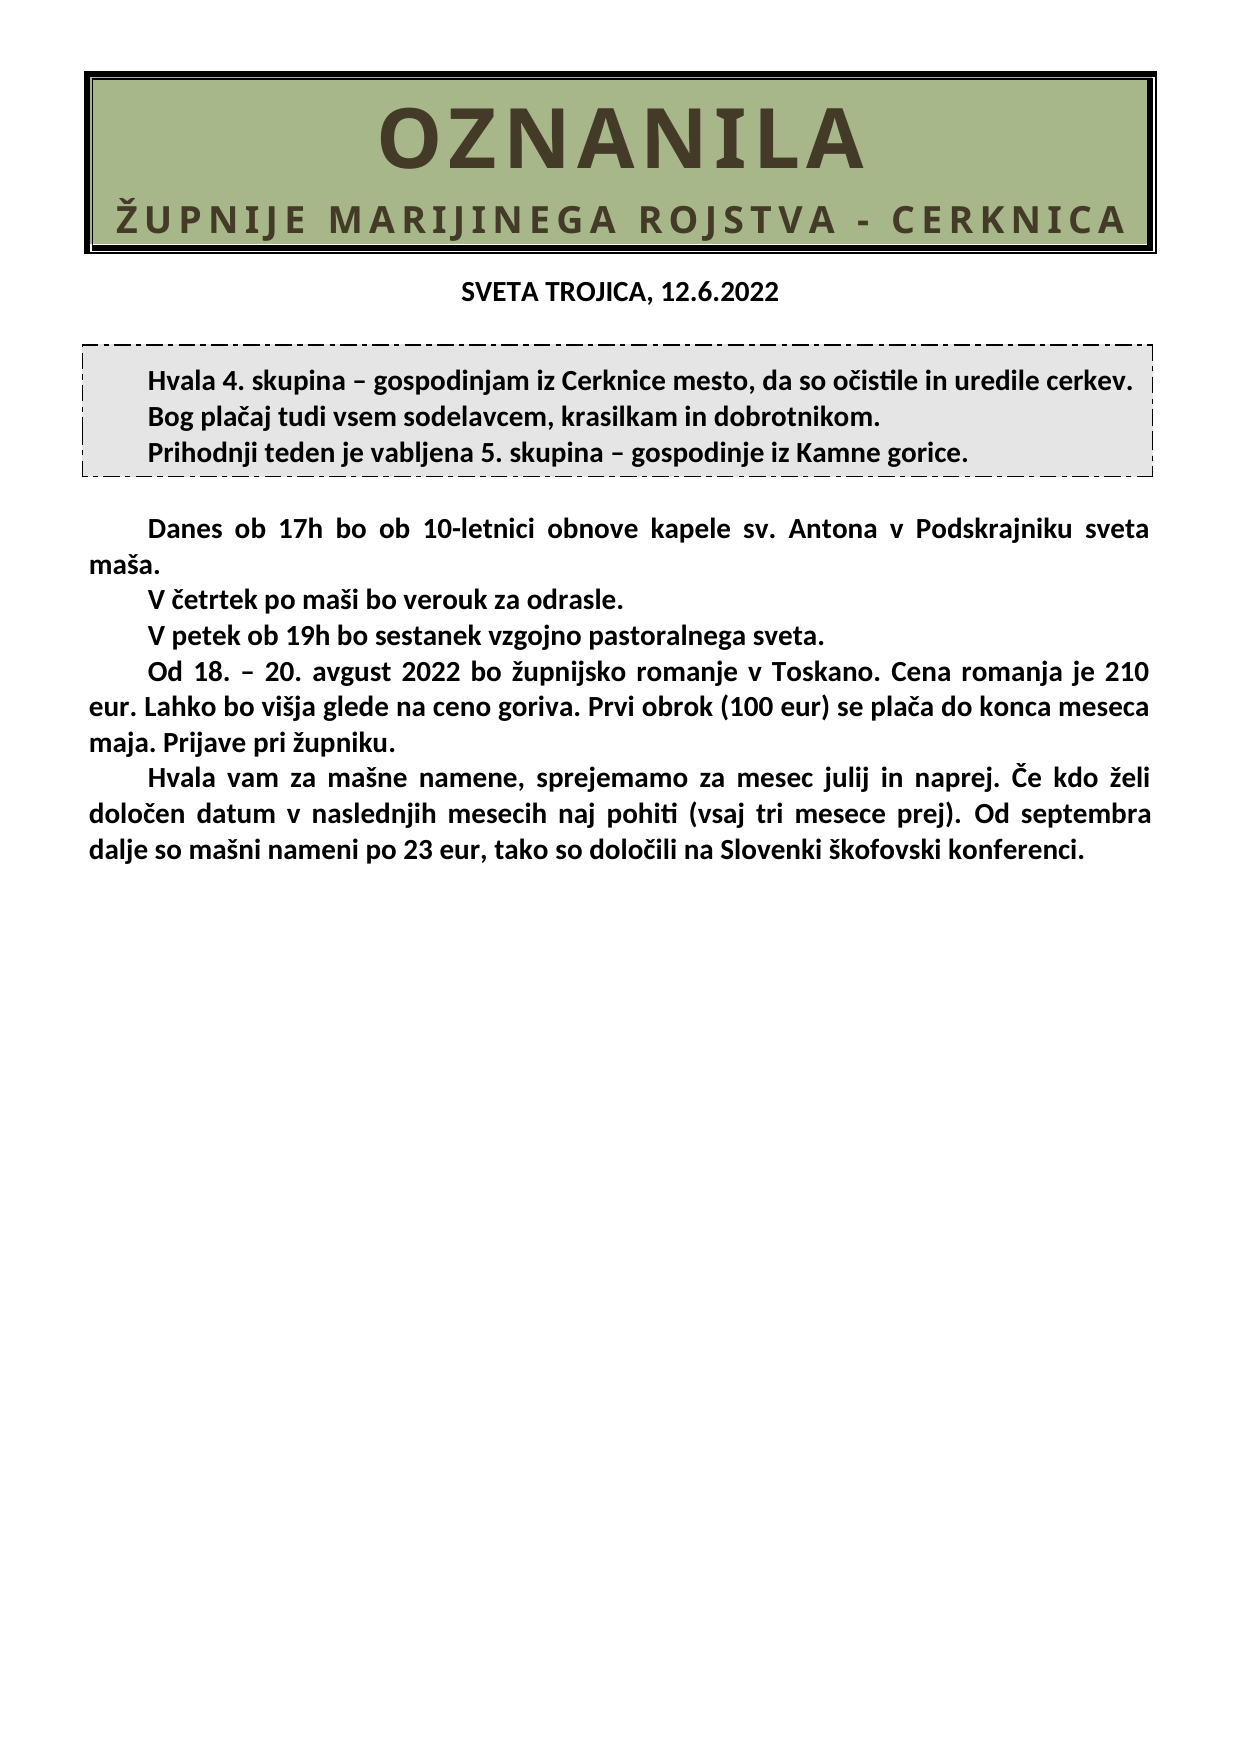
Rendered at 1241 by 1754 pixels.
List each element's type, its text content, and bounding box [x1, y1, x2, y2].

text V petek ob 19h bo sestanek vzgojno pastoralnega sveta. [89, 617, 1152, 653]
text Hvala vam za mašne namene, sprejemamo za mesec julij in naprej. Če kdo želi določen datum v naslednjih mesecih naj pohiti (vsaj tri mesece prej). Od septembra dalje so mašni nameni po 23 eur, tako so določili na Slovenki škofovski konferenci. [89, 759, 1152, 866]
table_header OZNANILA ŽUPNIJE MARIJINEGA ROJSTVA - CERKNICA [93, 80, 1147, 244]
text Od 18. – 20. avgust 2022 bo župnijsko romanje v Toskano. Cena romanja je 210 eur. Lahko bo višja glede na ceno goriva. Prvi obrok (100 eur) se plača do konca meseca maja. Prijave pri župniku. [89, 653, 1152, 759]
text V četrtek po maši bo verouk za odrasle. [89, 581, 1152, 617]
text Prihodnji teden je vabljena 5. skupina – gospodinje iz Kamne gorice. [82, 416, 1153, 477]
text Hvala 4. skupina – gospodinjam iz Cerknice mesto, da so očistile in uredile cerkev. Bog plačaj tudi vsem sodelavcem, krasilkam in dobrotnikom. [82, 344, 1153, 416]
text Danes ob 17h bo ob 10-letnici obnove kapele sv. Antona v Podskrajniku sveta maša. [89, 510, 1152, 581]
list SVETA TROJICA, 12.6.2022 [89, 273, 1152, 309]
